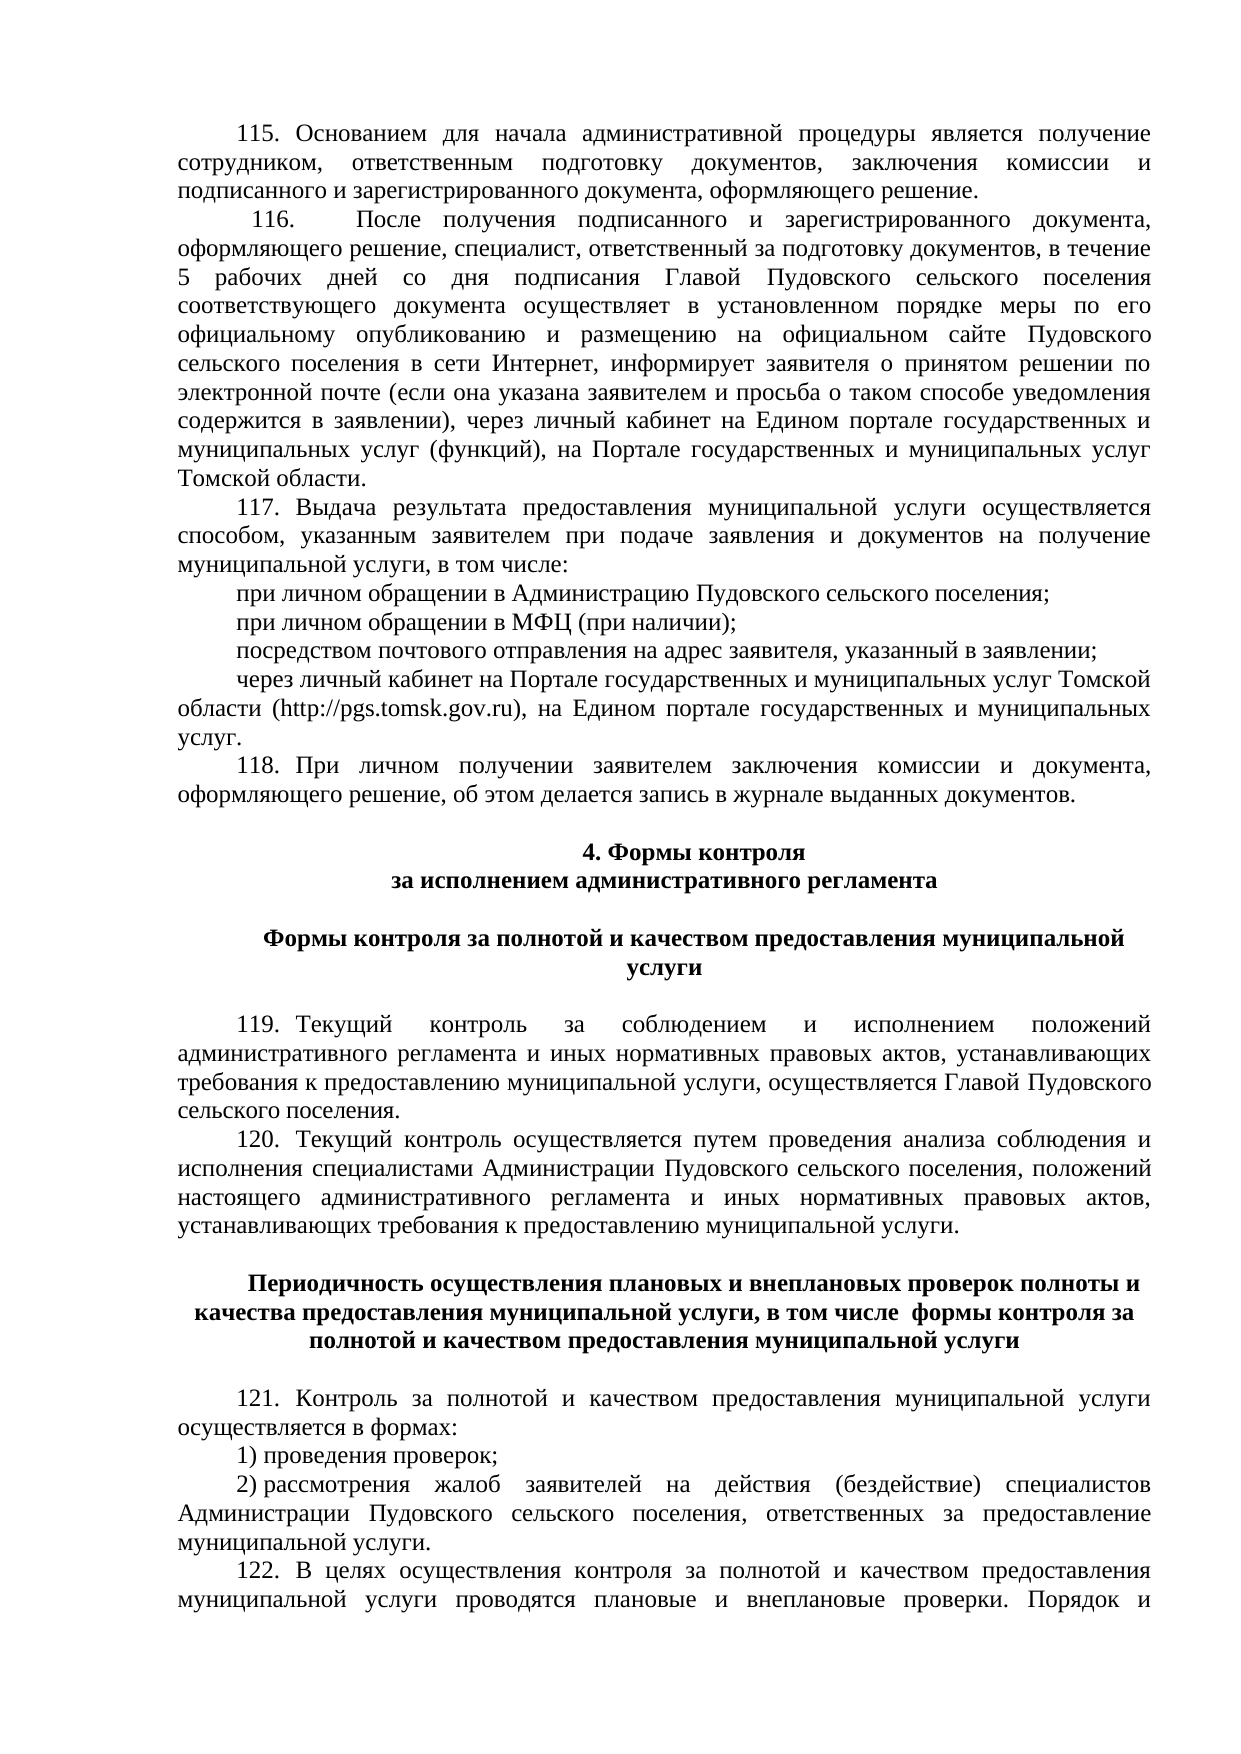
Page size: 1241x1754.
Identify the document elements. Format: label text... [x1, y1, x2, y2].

text при личном обращении в Администрацию Пудовского сельского поселения; [177, 578, 1152, 607]
text 1) проведения проверок; [177, 1441, 1152, 1469]
text 4. Формы контроля за исполнением административного регламента [177, 837, 1152, 894]
list Текущий контроль осуществляется путем проведения анализа соблюдения и исполнения специалистами Администрации Пудовского сельского поселения, положений настоящего административного регламента и иных нормативных правовых актов, устанавливающих требования к предоставлению муниципальной услуги. [177, 1124, 1152, 1239]
list Выдача результата предоставления муниципальной услуги осуществляется способом, указанным заявителем при подаче заявления и документов на получение муниципальной услуги, в том числе: [177, 492, 1152, 578]
text через личный кабинет на Портале государственных и муниципальных услуг Томской области (http://pgs.tomsk.gov.ru), на Едином портале государственных и муниципальных услуг. [177, 664, 1152, 751]
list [177, 1556, 1152, 1613]
list Контроль за полнотой и качеством предоставления муниципальной услуги осуществляется в формах: [177, 1383, 1152, 1441]
text Формы контроля за полнотой и качеством предоставления муниципальной услуги [177, 923, 1152, 981]
text посредством почтового отправления на адрес заявителя, указанный в заявлении; [177, 636, 1152, 664]
text Периодичность осуществления плановых и внеплановых проверок полноты и качества предоставления муниципальной услуги, в том числе формы контроля за полнотой и качеством предоставления муниципальной услуги [177, 1268, 1152, 1354]
list При личном получении заявителем заключения комиссии и документа, оформляющего решение, об этом делается запись в журнале выданных документов. [177, 751, 1152, 808]
list После получения подписанного и зарегистрированного документа, оформляющего решение, специалист, ответственный за подготовку документов, в течение 5 рабочих дней со дня подписания Главой Пудовского сельского поселения соответствующего документа осуществляет в установленном порядке меры по его официальному опубликованию и размещению на официальном сайте Пудовского сельского поселения в сети Интернет, информирует заявителя о принятом решении по электронной почте (если она указана заявителем и просьба о таком способе уведомления содержится в заявлении), через личный кабинет на Едином портале государственных и муниципальных услуг (функций), на Портале государственных и муниципальных услуг Томской области. [177, 204, 1152, 492]
list Текущий контроль за соблюдением и исполнением положений административного регламента и иных нормативных правовых актов, устанавливающих требования к предоставлению муниципальной услуги, осуществляется Главой Пудовского сельского поселения. [177, 1009, 1152, 1124]
text 2) рассмотрения жалоб заявителей на действия (бездействие) специалистов Администрации Пудовского сельского поселения, ответственных за предоставление муниципальной услуги. [177, 1469, 1152, 1556]
text при личном обращении в МФЦ (при наличии); [177, 607, 1152, 636]
list Основанием для начала административной процедуры является получение сотрудником, ответственным подготовку документов, заключения комиссии и подписанного и зарегистрированного документа, оформляющего решение. [177, 118, 1152, 204]
